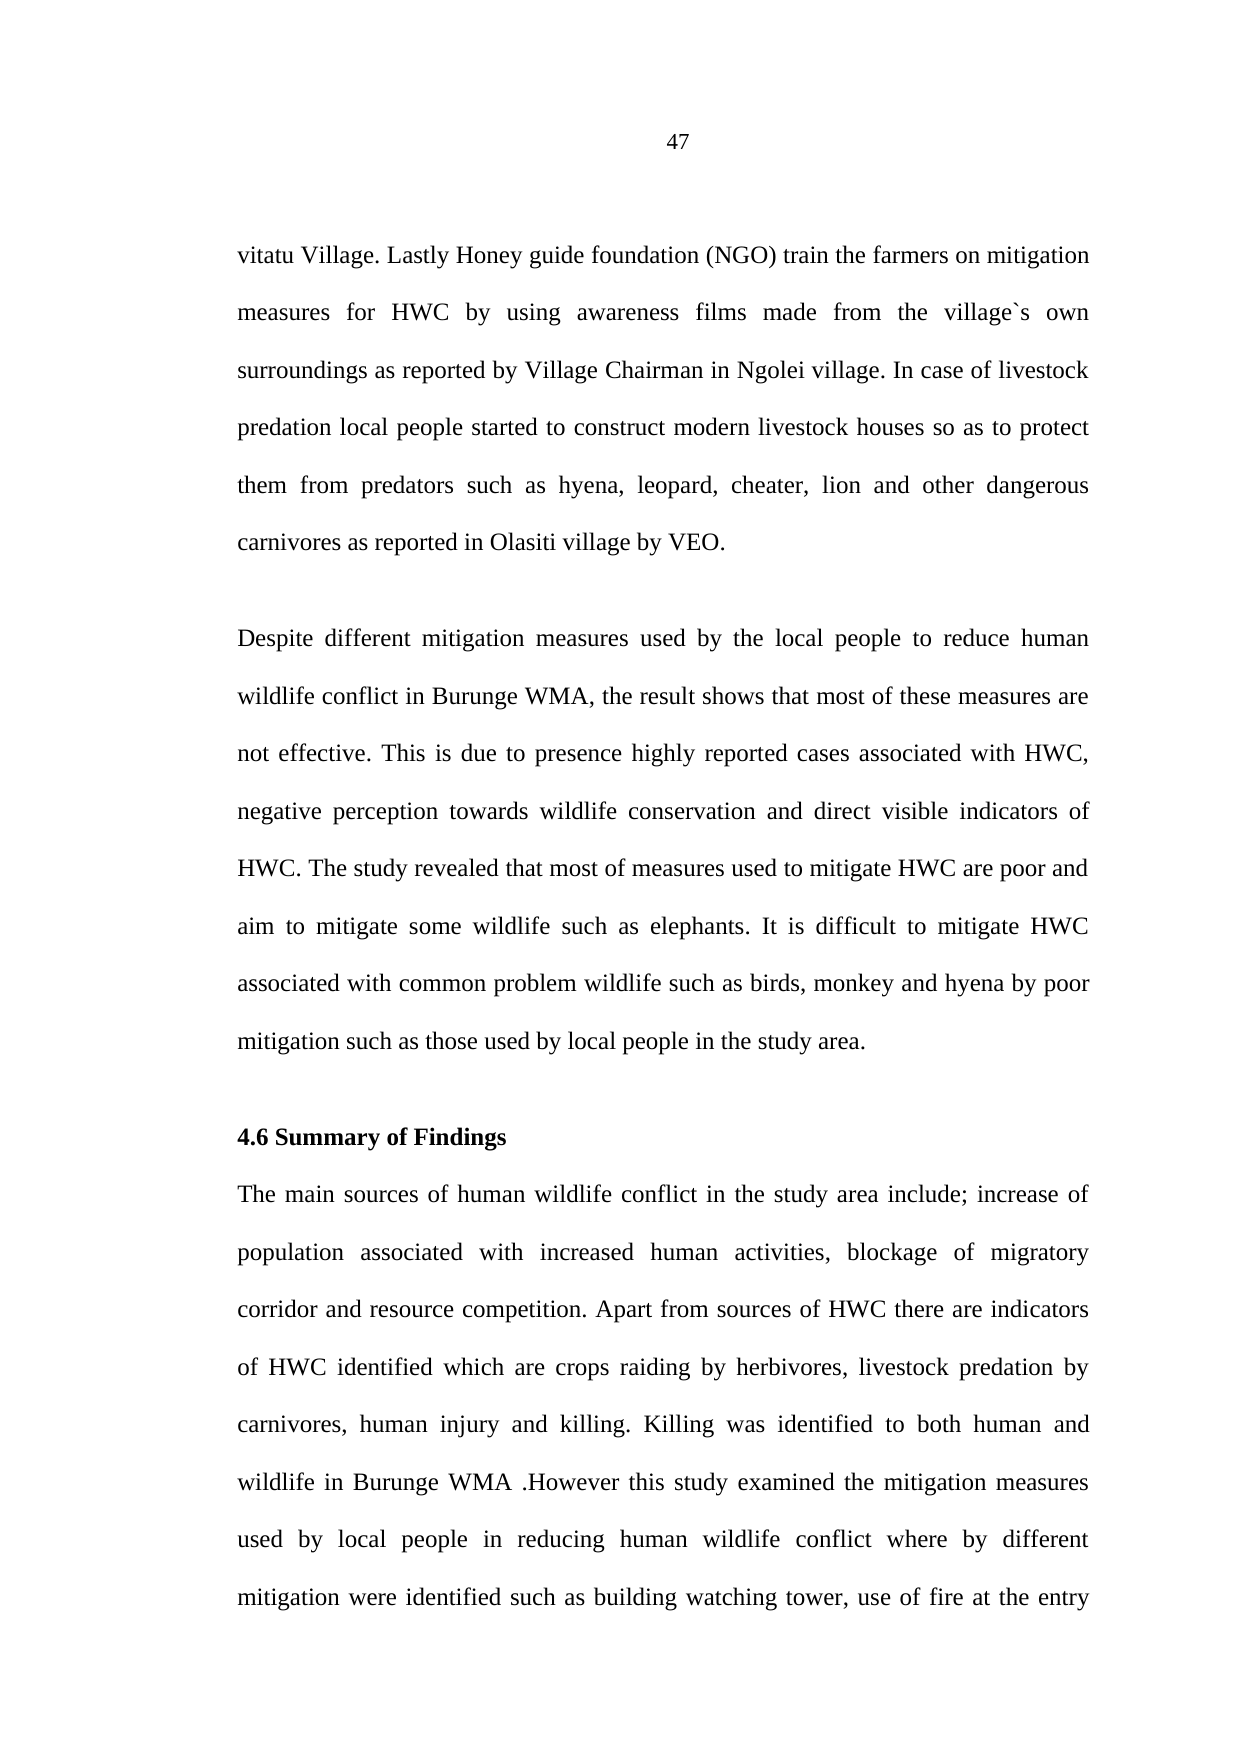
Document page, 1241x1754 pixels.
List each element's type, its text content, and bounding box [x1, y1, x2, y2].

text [237, 1179, 1090, 1610]
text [237, 240, 1090, 556]
subtitle 4.6 Summary of Findings [237, 1122, 1090, 1150]
text Despite different mitigation measures used by the local people to reduce human wildlife conflict in Burunge WMA, the result shows that most of these measures are not effective. This is due to presence highly reported cases associated with HWC, negative perception towards wildlife conservation and direct visible indicators of HWC. The study revealed that most of measures used to mitigate HWC are poor and aim to mitigate some wildlife such as elephants. It is difficult to mitigate HWC associated with common problem wildlife such as birds, monkey and hyena by poor mitigation such as those used by local people in the study area. [237, 623, 1090, 1054]
